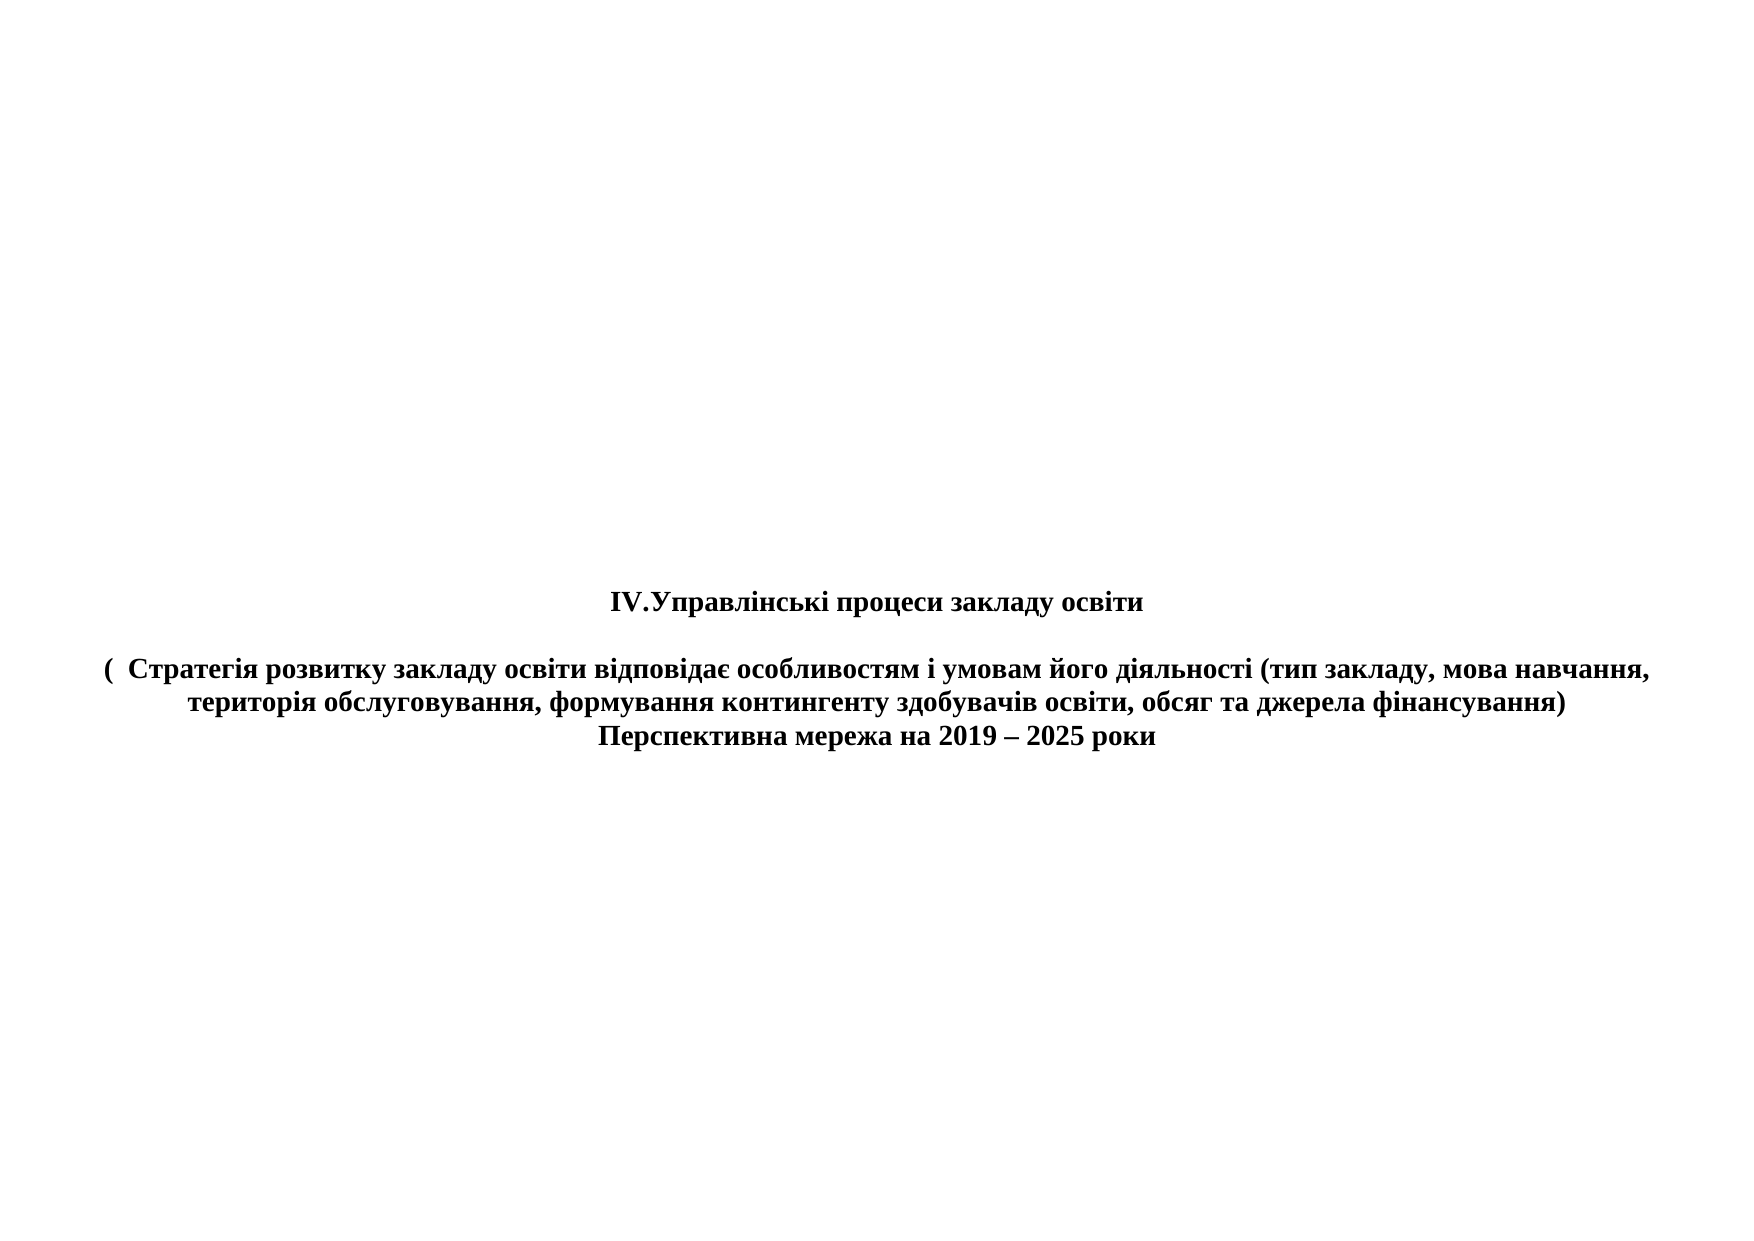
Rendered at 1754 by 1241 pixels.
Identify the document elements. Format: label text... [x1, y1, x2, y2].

text Перспективна мережа на 2019 – 2025 роки [59, 718, 1695, 751]
text ( Стратегія розвитку закладу освіти відповідає особливостям і умовам його діяльності (тип закладу, мова навчання, територія обслуговування, формування контингенту здобувачів освіти, обсяг та джерела фінансування) [59, 651, 1695, 718]
text IV.Управлінські процеси закладу освіти [59, 584, 1695, 617]
